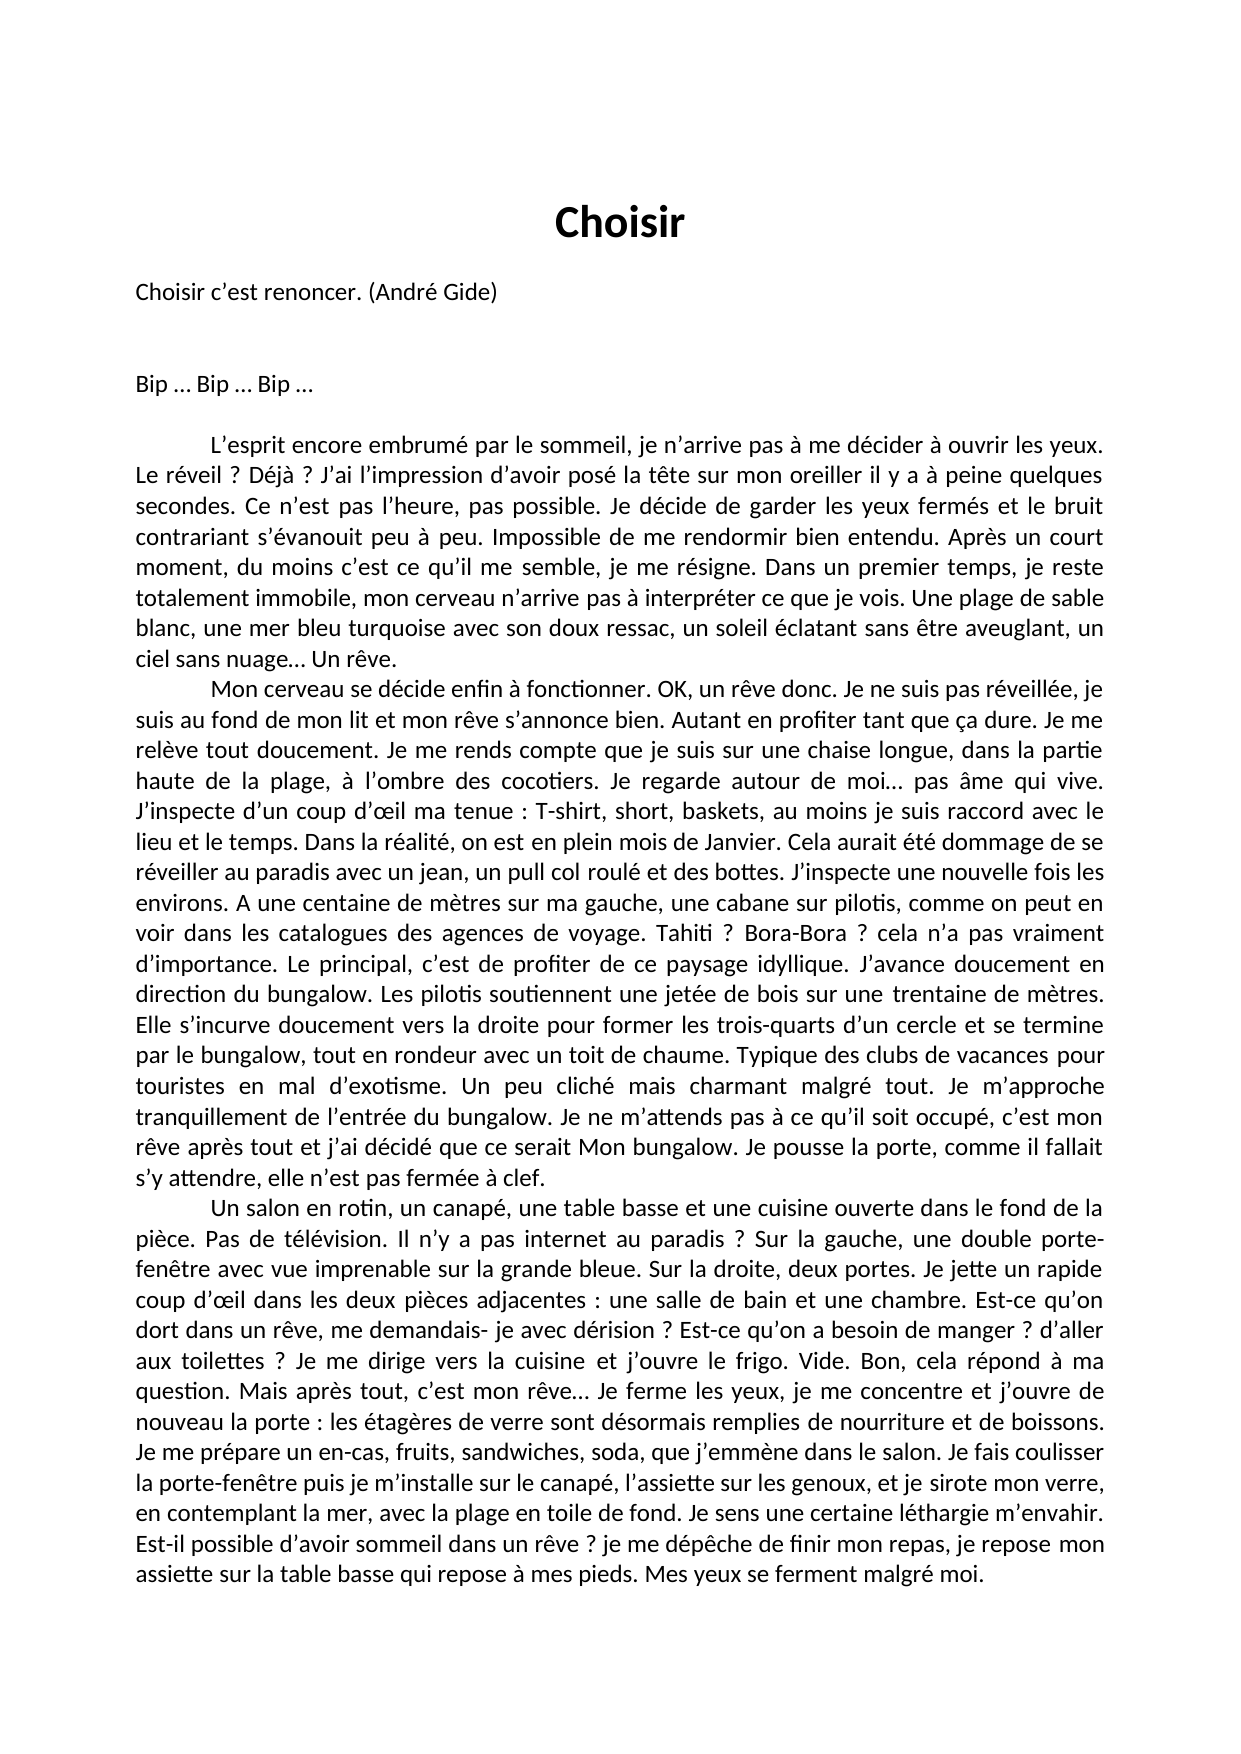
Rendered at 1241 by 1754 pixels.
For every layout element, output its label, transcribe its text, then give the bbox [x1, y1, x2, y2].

text Un salon en rotin, un canapé, une table basse et une cuisine ouverte dans le fond de la pièce. Pas de télévision. Il n’y a pas internet au paradis ? Sur la gauche, une double porte-fenêtre avec vue imprenable sur la grande bleue. Sur la droite, deux portes. Je jette un rapide coup d’œil dans les deux pièces adjacentes : une salle de bain et une chambre. Est-ce qu’on dort dans un rêve, me demandais- je avec dérision ? Est-ce qu’on a besoin de manger ? d’aller aux toilettes ? Je me dirige vers la cuisine et j’ouvre le frigo. Vide. Bon, cela répond à ma question. Mais après tout, c’est mon rêve… Je ferme les yeux, je me concentre et j’ouvre de nouveau la porte : les étagères de verre sont désormais remplies de nourriture et de boissons. Je me prépare un en-cas, fruits, sandwiches, soda, que j’emmène dans le salon. Je fais coulisser la porte-fenêtre puis je m’installe sur le canapé, l’assiette sur les genoux, et je sirote mon verre, en contemplant la mer, avec la plage en toile de fond. Je sens une certaine léthargie m’envahir. Est-il possible d’avoir sommeil dans un rêve ? je me dépêche de finir mon repas, je repose mon assiette sur la table basse qui repose à mes pieds. Mes yeux se ferment malgré moi. [135, 1192, 1105, 1589]
text Choisir [135, 193, 1105, 248]
text Bip … Bip … Bip … [135, 368, 1105, 399]
text L’esprit encore embrumé par le sommeil, je n’arrive pas à me décider à ouvrir les yeux. Le réveil ? Déjà ? J’ai l’impression d’avoir posé la tête sur mon oreiller il y a à peine quelques secondes. Ce n’est pas l’heure, pas possible. Je décide de garder les yeux fermés et le bruit contrariant s’évanouit peu à peu. Impossible de me rendormir bien entendu. Après un court moment, du moins c’est ce qu’il me semble, je me résigne. Dans un premier temps, je reste totalement immobile, mon cerveau n’arrive pas à interpréter ce que je vois. Une plage de sable blanc, une mer bleu turquoise avec son doux ressac, un soleil éclatant sans être aveuglant, un ciel sans nuage… Un rêve. [135, 429, 1105, 673]
text Choisir c’est renoncer. (André Gide) [135, 277, 1105, 307]
text Mon cerveau se décide enfin à fonctionner. OK, un rêve donc. Je ne suis pas réveillée, je suis au fond de mon lit et mon rêve s’annonce bien. Autant en profiter tant que ça dure. Je me relève tout doucement. Je me rends compte que je suis sur une chaise longue, dans la partie haute de la plage, à l’ombre des cocotiers. Je regarde autour de moi… pas âme qui vive. J’inspecte d’un coup d’œil ma tenue : T-shirt, short, baskets, au moins je suis raccord avec le lieu et le temps. Dans la réalité, on est en plein mois de Janvier. Cela aurait été dommage de se réveiller au paradis avec un jean, un pull col roulé et des bottes. J’inspecte une nouvelle fois les environs. A une centaine de mètres sur ma gauche, une cabane sur pilotis, comme on peut en voir dans les catalogues des agences de voyage. Tahiti ? Bora-Bora ? cela n’a pas vraiment d’importance. Le principal, c’est de profiter de ce paysage idyllique. J’avance doucement en direction du bungalow. Les pilotis soutiennent une jetée de bois sur une trentaine de mètres. Elle s’incurve doucement vers la droite pour former les trois-quarts d’un cercle et se termine par le bungalow, tout en rondeur avec un toit de chaume. Typique des clubs de vacances pour touristes en mal d’exotisme. Un peu cliché mais charmant malgré tout. Je m’approche tranquillement de l’entrée du bungalow. Je ne m’attends pas à ce qu’il soit occupé, c’est mon rêve après tout et j’ai décidé que ce serait Mon bungalow. Je pousse la porte, comme il fallait s’y attendre, elle n’est pas fermée à clef. [135, 673, 1105, 1192]
